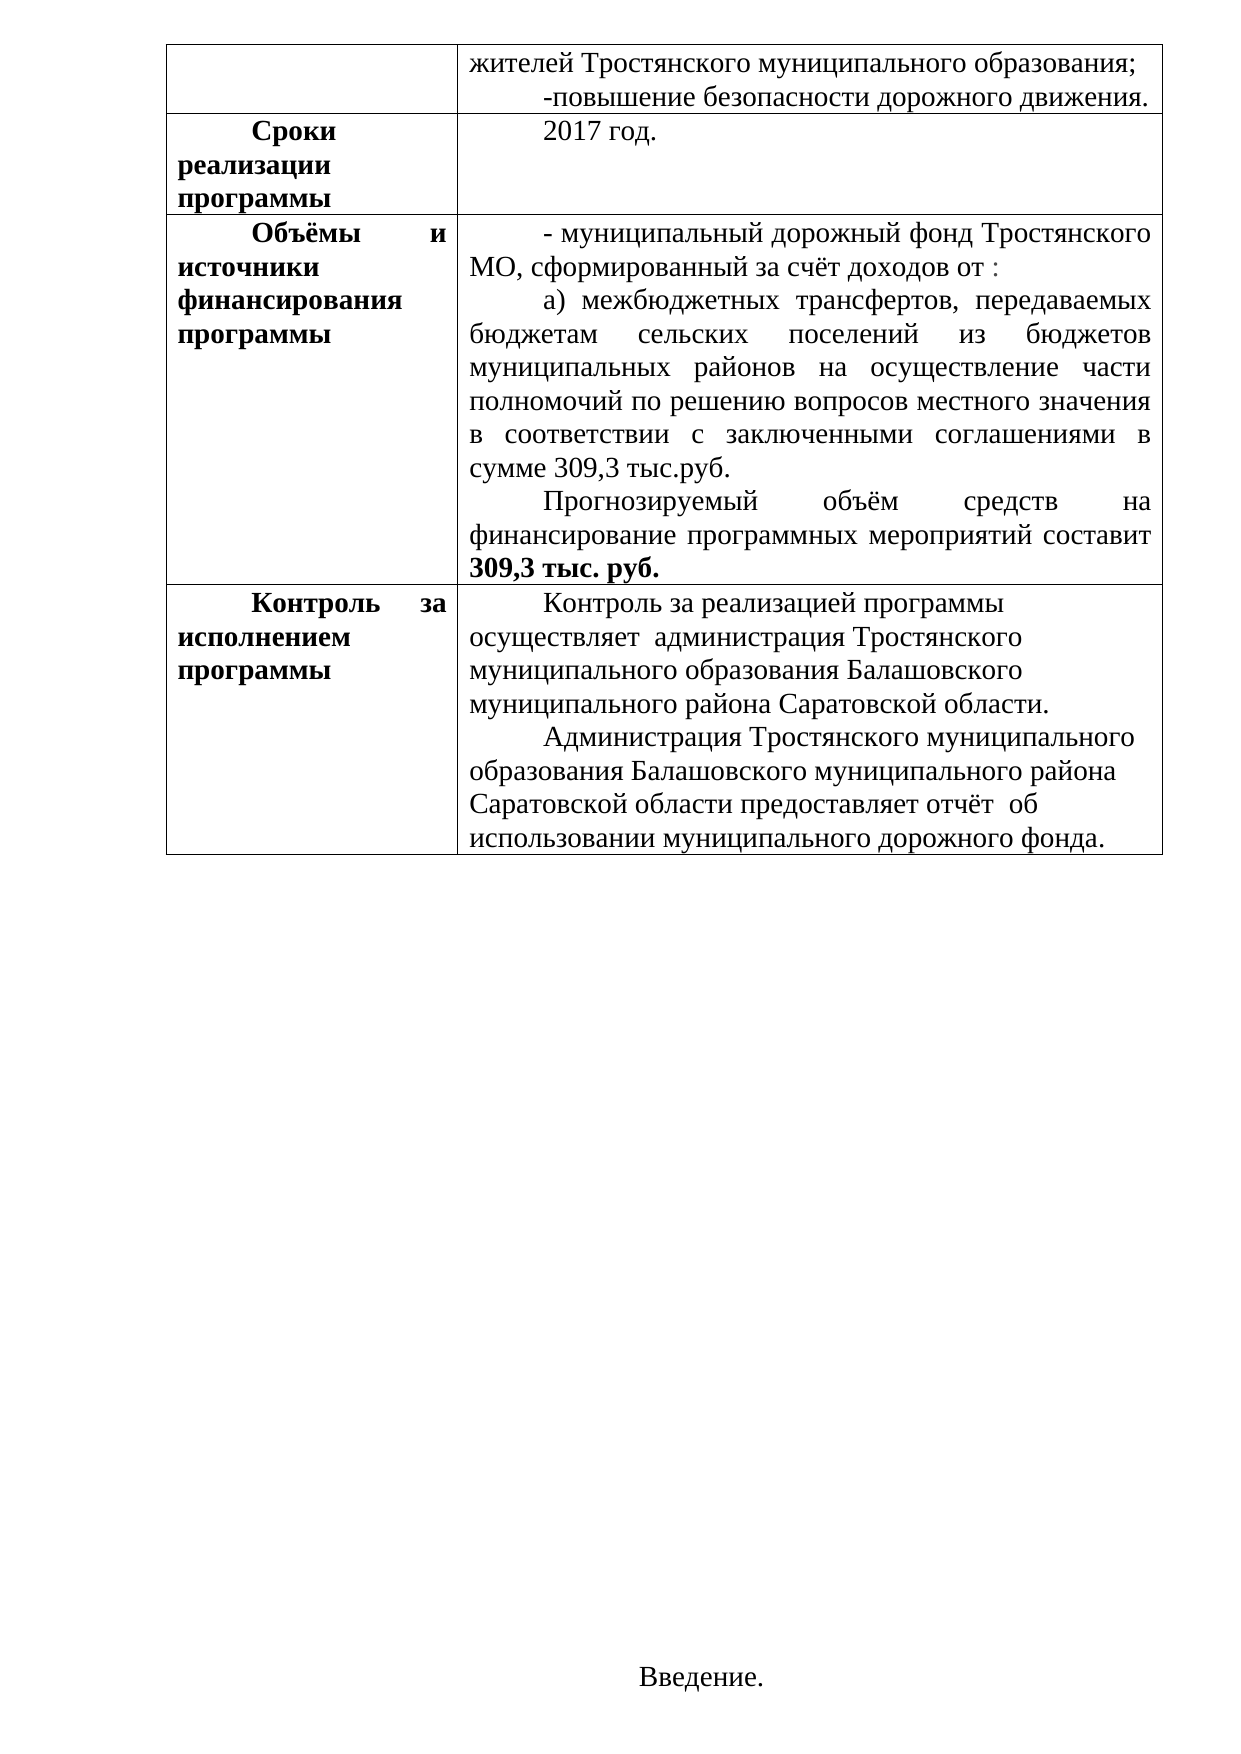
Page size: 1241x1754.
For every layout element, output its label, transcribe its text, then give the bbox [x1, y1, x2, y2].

table_cell 2017 год. [458, 114, 1162, 214]
table_cell Сроки реализации программы [167, 114, 457, 214]
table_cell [167, 45, 457, 112]
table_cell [458, 45, 1162, 112]
table_cell Контроль за исполнением программы [167, 585, 457, 853]
table_cell Объёмы и источники финансирования программы [167, 215, 457, 584]
table_cell - муниципальный дорожный фонд Тростянского МО, сформированный за счёт доходов от : а) межбюджетных трансфертов, передаваемых бюджетам сельских поселений из бюджетов муниципальных районов на осуществление части полномочий по решению вопросов местного значения в соответствии с заключенными соглашениями в сумме 309,3 тыс.руб. Прогнозируемый объём средств на финансирование программных мероприятий составит 309,3 тыс. руб. [458, 215, 1162, 584]
table_cell Контроль за реализацией программы осуществляет администрация Тростянского муниципального образования Балашовского муниципального района Саратовской области. Администрация Тростянского муниципального образования Балашовского муниципального района Саратовской области предоставляет отчёт об использовании муниципального дорожного фонда. [458, 585, 1162, 853]
text Введение. [177, 1659, 1152, 1693]
